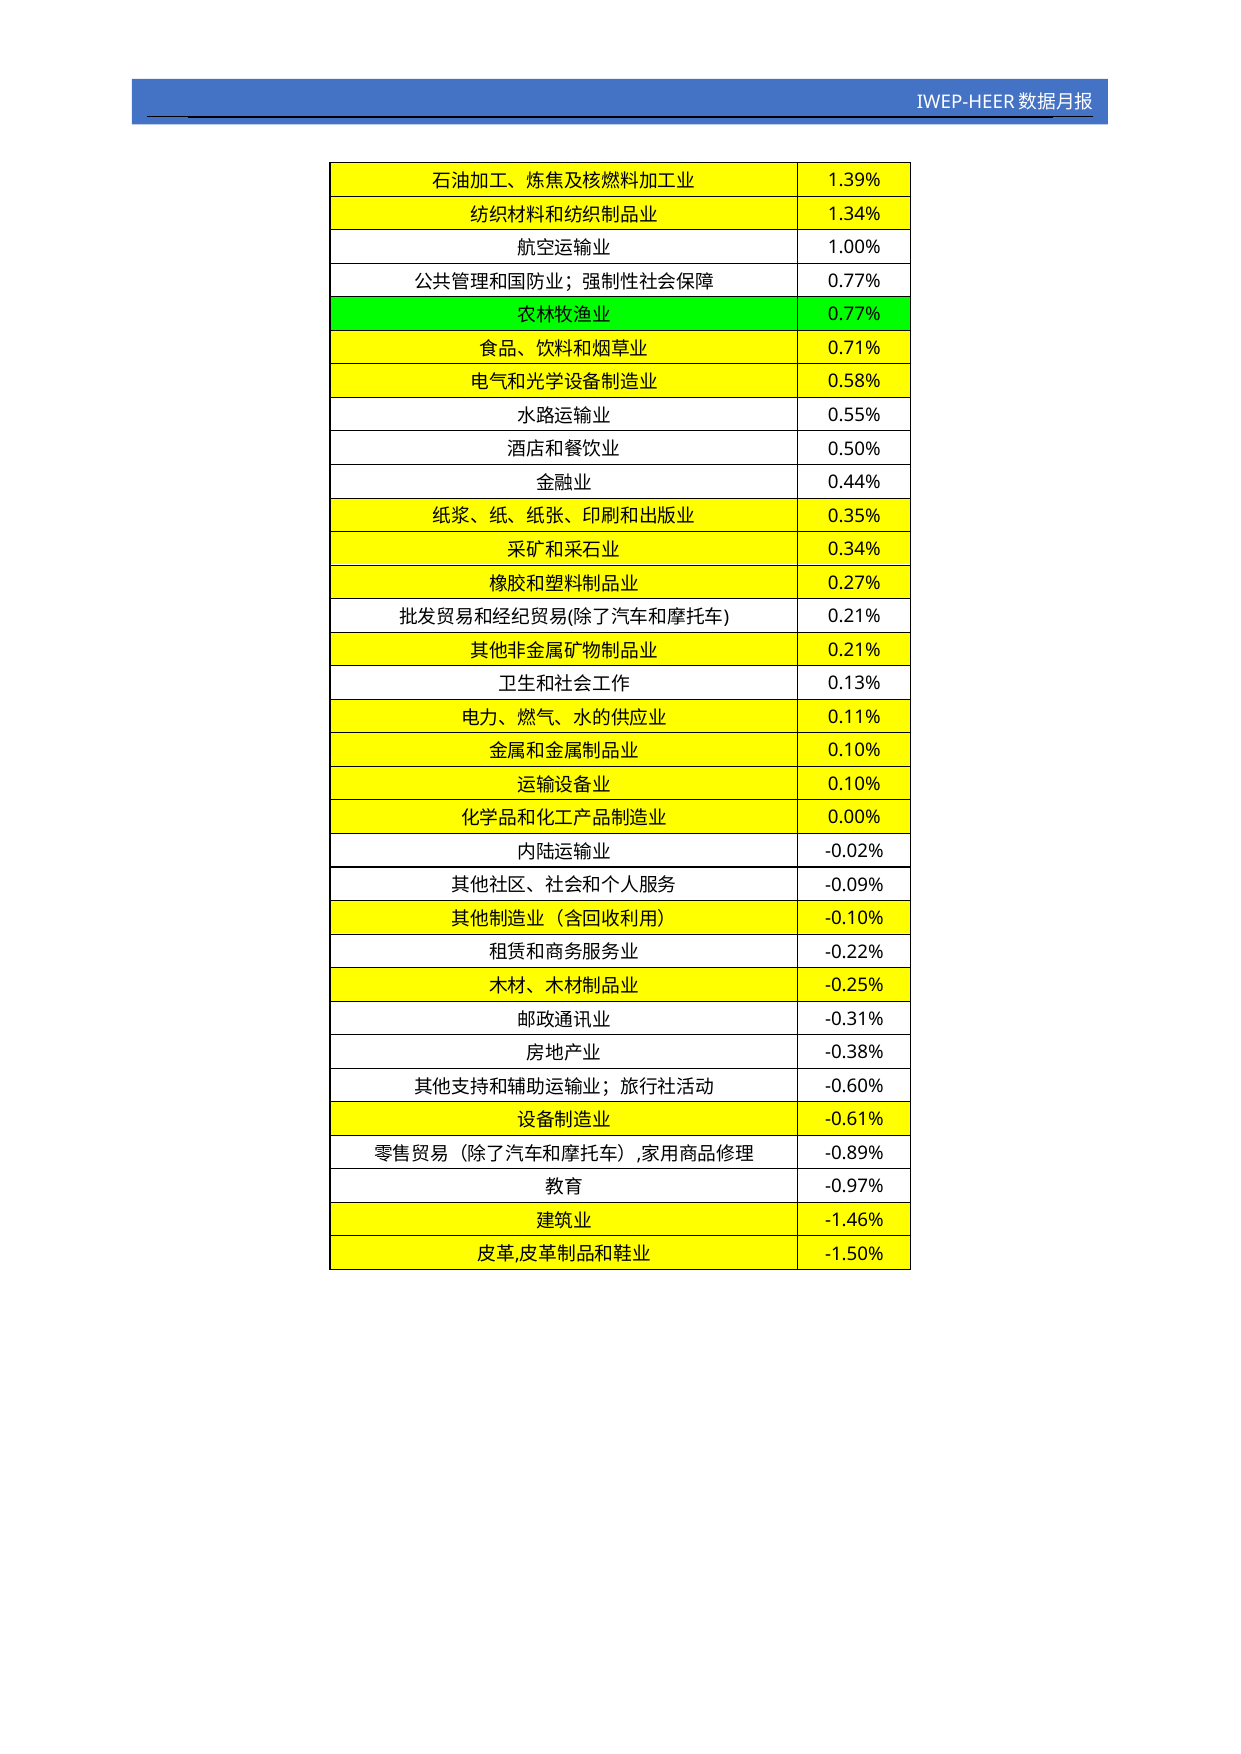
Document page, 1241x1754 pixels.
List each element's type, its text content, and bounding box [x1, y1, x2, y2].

table_cell 0.21% [798, 633, 910, 665]
table_cell 1.34% [798, 197, 910, 229]
table_cell 0.34% [798, 532, 910, 564]
table_cell 0.35% [798, 499, 910, 531]
table_cell -0.10% [798, 901, 910, 933]
table_cell 0.55% [798, 398, 910, 430]
table_cell 石油加工、炼焦及核燃料加工业 [331, 163, 797, 196]
table_cell 皮革,皮革制品和鞋业 [331, 1236, 797, 1269]
table_cell 其他支持和辅助运输业；旅行社活动 [331, 1069, 797, 1101]
table_cell 化学品和化工产品制造业 [331, 800, 797, 833]
table_cell 教育 [331, 1169, 797, 1202]
table_cell -1.50% [798, 1236, 910, 1269]
table_cell 采矿和采石业 [331, 532, 797, 564]
table_cell -1.46% [798, 1203, 910, 1235]
table_cell 0.10% [798, 767, 910, 799]
table_cell 0.58% [798, 364, 910, 397]
table_cell 1.39% [798, 163, 910, 196]
table_cell -0.22% [798, 935, 910, 967]
table_cell 0.71% [798, 331, 910, 363]
table_cell -0.60% [798, 1069, 910, 1101]
table_cell 水路运输业 [331, 398, 797, 430]
table_cell 批发贸易和经纪贸易(除了汽车和摩托车) [331, 599, 797, 632]
table_cell 租赁和商务服务业 [331, 935, 797, 967]
table_cell 纸浆、纸、纸张、印刷和出版业 [331, 499, 797, 531]
table_cell 纺织材料和纺织制品业 [331, 197, 797, 229]
table_cell -0.02% [798, 834, 910, 866]
table_cell 邮政通讯业 [331, 1002, 797, 1034]
table_cell 电气和光学设备制造业 [331, 364, 797, 397]
table_cell 设备制造业 [331, 1102, 797, 1135]
table_cell -0.09% [798, 868, 910, 900]
table_cell 其他非金属矿物制品业 [331, 633, 797, 665]
table_cell 金属和金属制品业 [331, 733, 797, 766]
table_cell 0.00% [798, 800, 910, 833]
table_cell 0.21% [798, 599, 910, 632]
table_cell 0.50% [798, 431, 910, 464]
table_cell -0.97% [798, 1169, 910, 1202]
table_cell -0.25% [798, 968, 910, 1001]
table_cell 0.44% [798, 465, 910, 497]
table_cell -0.61% [798, 1102, 910, 1135]
table_cell 0.77% [798, 297, 910, 330]
table_cell 1.00% [798, 230, 910, 263]
table_cell 0.77% [798, 264, 910, 296]
table_cell 酒店和餐饮业 [331, 431, 797, 464]
table_cell 其他制造业（含回收利用） [331, 901, 797, 933]
table_cell 农林牧渔业 [331, 297, 797, 330]
table_cell 公共管理和国防业；强制性社会保障 [331, 264, 797, 296]
table_cell 卫生和社会工作 [331, 666, 797, 699]
table_cell 橡胶和塑料制品业 [331, 566, 797, 598]
table_cell 航空运输业 [331, 230, 797, 263]
table_cell -0.89% [798, 1136, 910, 1168]
table_cell 运输设备业 [331, 767, 797, 799]
table_cell 电力、燃气、水的供应业 [331, 700, 797, 732]
table_cell -0.38% [798, 1035, 910, 1068]
table_cell 其他社区、社会和个人服务 [331, 868, 797, 900]
table_cell 零售贸易（除了汽车和摩托车）,家用商品修理 [331, 1136, 797, 1168]
table_cell 0.27% [798, 566, 910, 598]
table_cell 木材、木材制品业 [331, 968, 797, 1001]
table_cell 建筑业 [331, 1203, 797, 1235]
table_cell 金融业 [331, 465, 797, 497]
table_cell 内陆运输业 [331, 834, 797, 866]
table_cell -0.31% [798, 1002, 910, 1034]
table_cell 食品、饮料和烟草业 [331, 331, 797, 363]
table_cell 0.13% [798, 666, 910, 699]
table_cell 0.10% [798, 733, 910, 766]
table_cell 0.11% [798, 700, 910, 732]
table_cell 房地产业 [331, 1035, 797, 1068]
